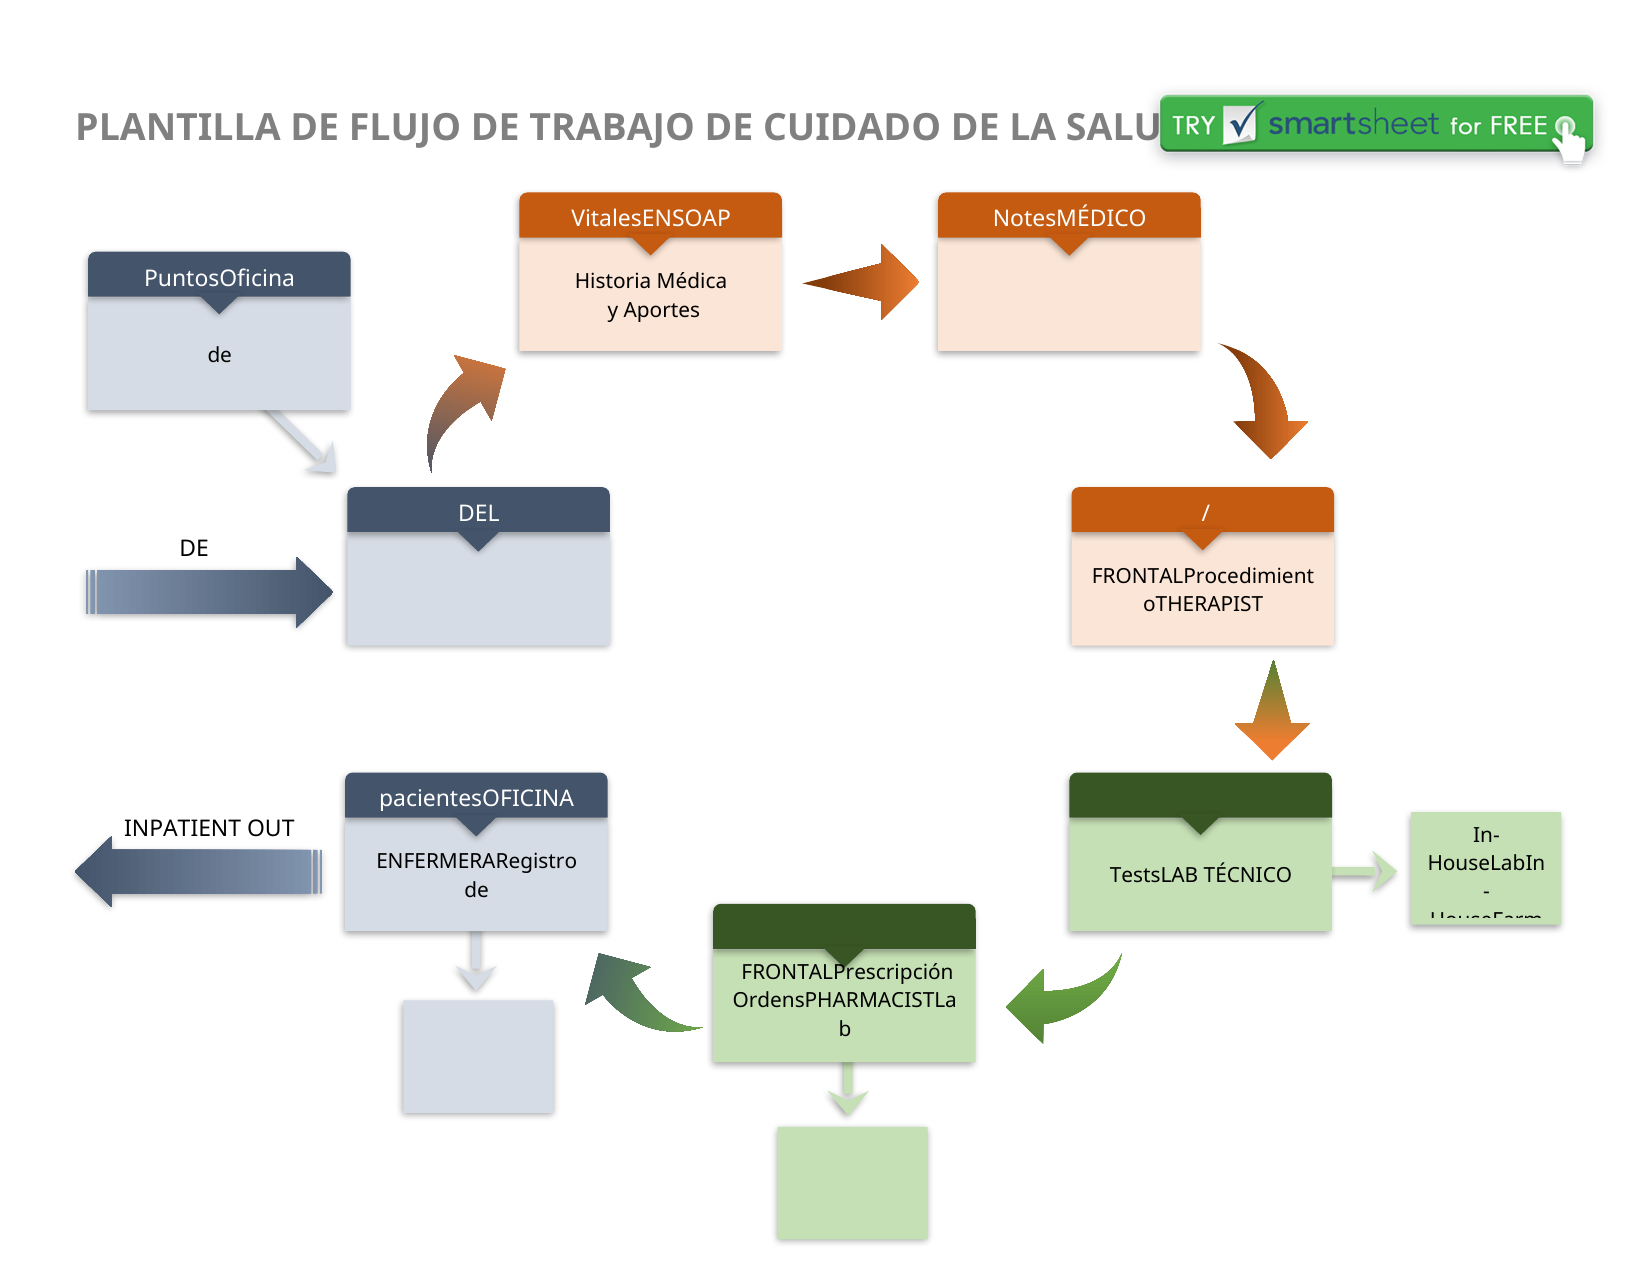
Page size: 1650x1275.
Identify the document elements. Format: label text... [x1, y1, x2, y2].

text PLANTILLA DE FLUJO DE TRABAJO DE CUIDADO DE LA SALUD [75, 101, 1144, 152]
picture [1144, 84, 1608, 176]
